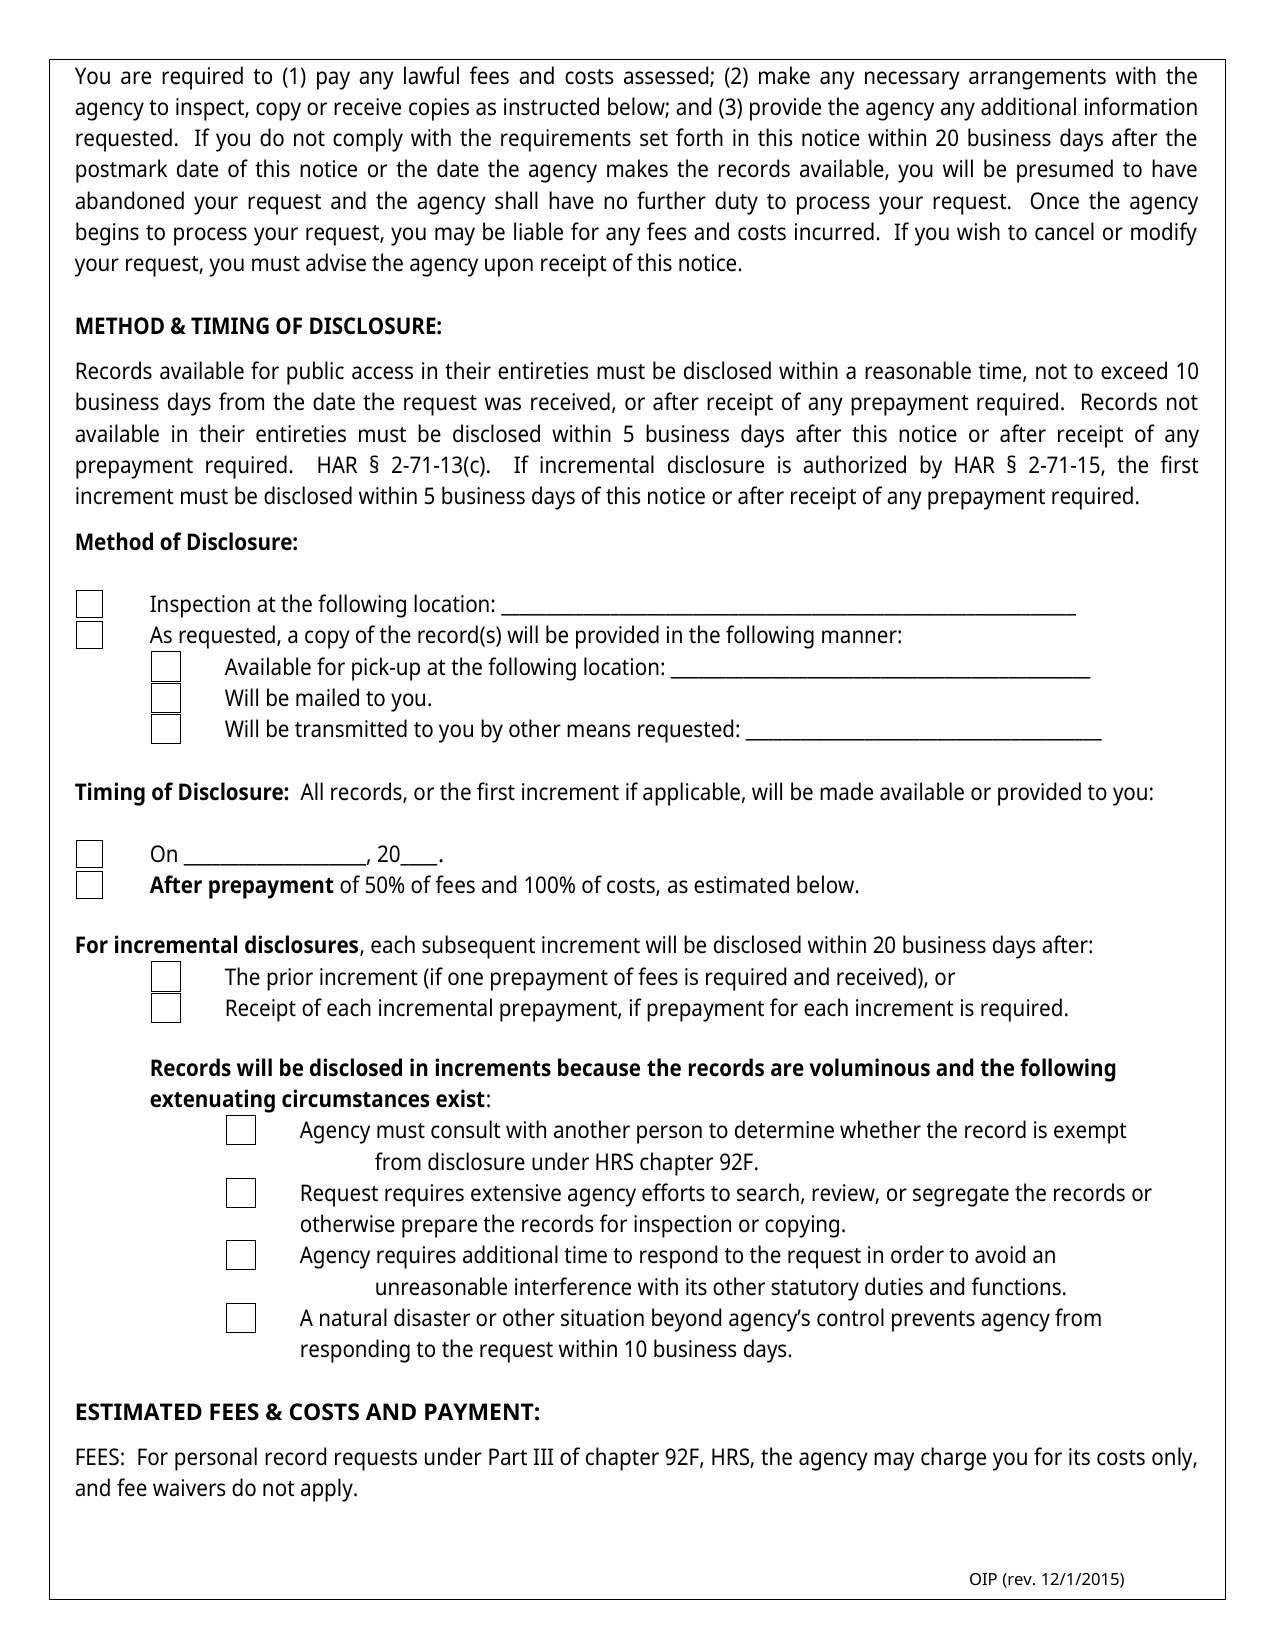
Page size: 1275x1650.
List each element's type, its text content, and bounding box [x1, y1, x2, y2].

text Will be transmitted to you by other means requested: _______________________________________ [74, 713, 1200, 744]
text Method of Disclosure: [74, 525, 1200, 557]
text You are required to (1) pay any lawful fees and costs assessed; (2) make any necessary arrangements with the agency to inspect, copy or receive copies as instructed below; and (3) provide the agency any additional information requested. If you do not comply with the requirements set forth in this notice within 20 business days after the postmark date of this notice or the date the agency makes the records available, you will be presumed to have abandoned your request and the agency shall have no further duty to process your request. Once the agency begins to process your request, you may be liable for any fees and costs incurred. If you wish to cancel or modify your request, you must advise the agency upon receipt of this notice. [74, 60, 1200, 278]
text METHOD & TIMING OF DISCLOSURE: [74, 309, 1200, 341]
text The prior increment (if one prepayment of fees is required and received), or [74, 960, 1200, 992]
text Records will be disclosed in increments because the records are voluminous and the following extenuating circumstances exist: [149, 1052, 1200, 1114]
text For incremental disclosures, each subsequent increment will be disclosed within 20 business days after: [74, 929, 1200, 960]
text After prepayment of 50% of fees and 100% of costs, as estimated below. [74, 869, 1200, 900]
text Agency must consult with another person to determine whether the record is exempt from disclosure under HRS chapter 92F. [74, 1114, 1200, 1177]
text Agency requires additional time to respond to the request in order to avoid an unreasonable interference with its other statutory duties and functions. [74, 1239, 1200, 1302]
text Timing of Disclosure: All records, or the first increment if applicable, will be made available or provided to you: [74, 775, 1200, 807]
text Request requires extensive agency efforts to search, review, or segregate the records or otherwise prepare the records for inspection or copying. [74, 1177, 1200, 1239]
text A natural disaster or other situation beyond agency’s control prevents agency from responding to the request within 10 business days. [74, 1302, 1200, 1364]
text Receipt of each incremental prepayment, if prepayment for each increment is required. [74, 992, 1200, 1023]
text Will be mailed to you. [74, 682, 1200, 713]
subtitle ESTIMATED FEES & COSTS AND PAYMENT: [74, 1395, 1200, 1427]
text Records available for public access in their entireties must be disclosed within a reasonable time, not to exceed 10 business days from the date the request was received, or after receipt of any prepayment required. Records not available in their entireties must be disclosed within 5 business days after this notice or after receipt of any prepayment required. HAR § 2-71-13(c). If incremental disclosure is authorized by HAR § 2-71-15, the first increment must be disclosed within 5 business days of this notice or after receipt of any prepayment required. [74, 355, 1200, 511]
text Inspection at the following location: _______________________________________________________________ [74, 588, 1200, 619]
text As requested, a copy of the record(s) will be provided in the following manner: [74, 619, 1200, 650]
text On ____________________, 20____. [74, 838, 1200, 869]
text FEES: For personal record requests under Part III of chapter 92F, HRS, the agency may charge you for its costs only, and fee waivers do not apply. [74, 1441, 1200, 1503]
text Available for pick-up at the following location: ______________________________________________ [74, 650, 1200, 682]
